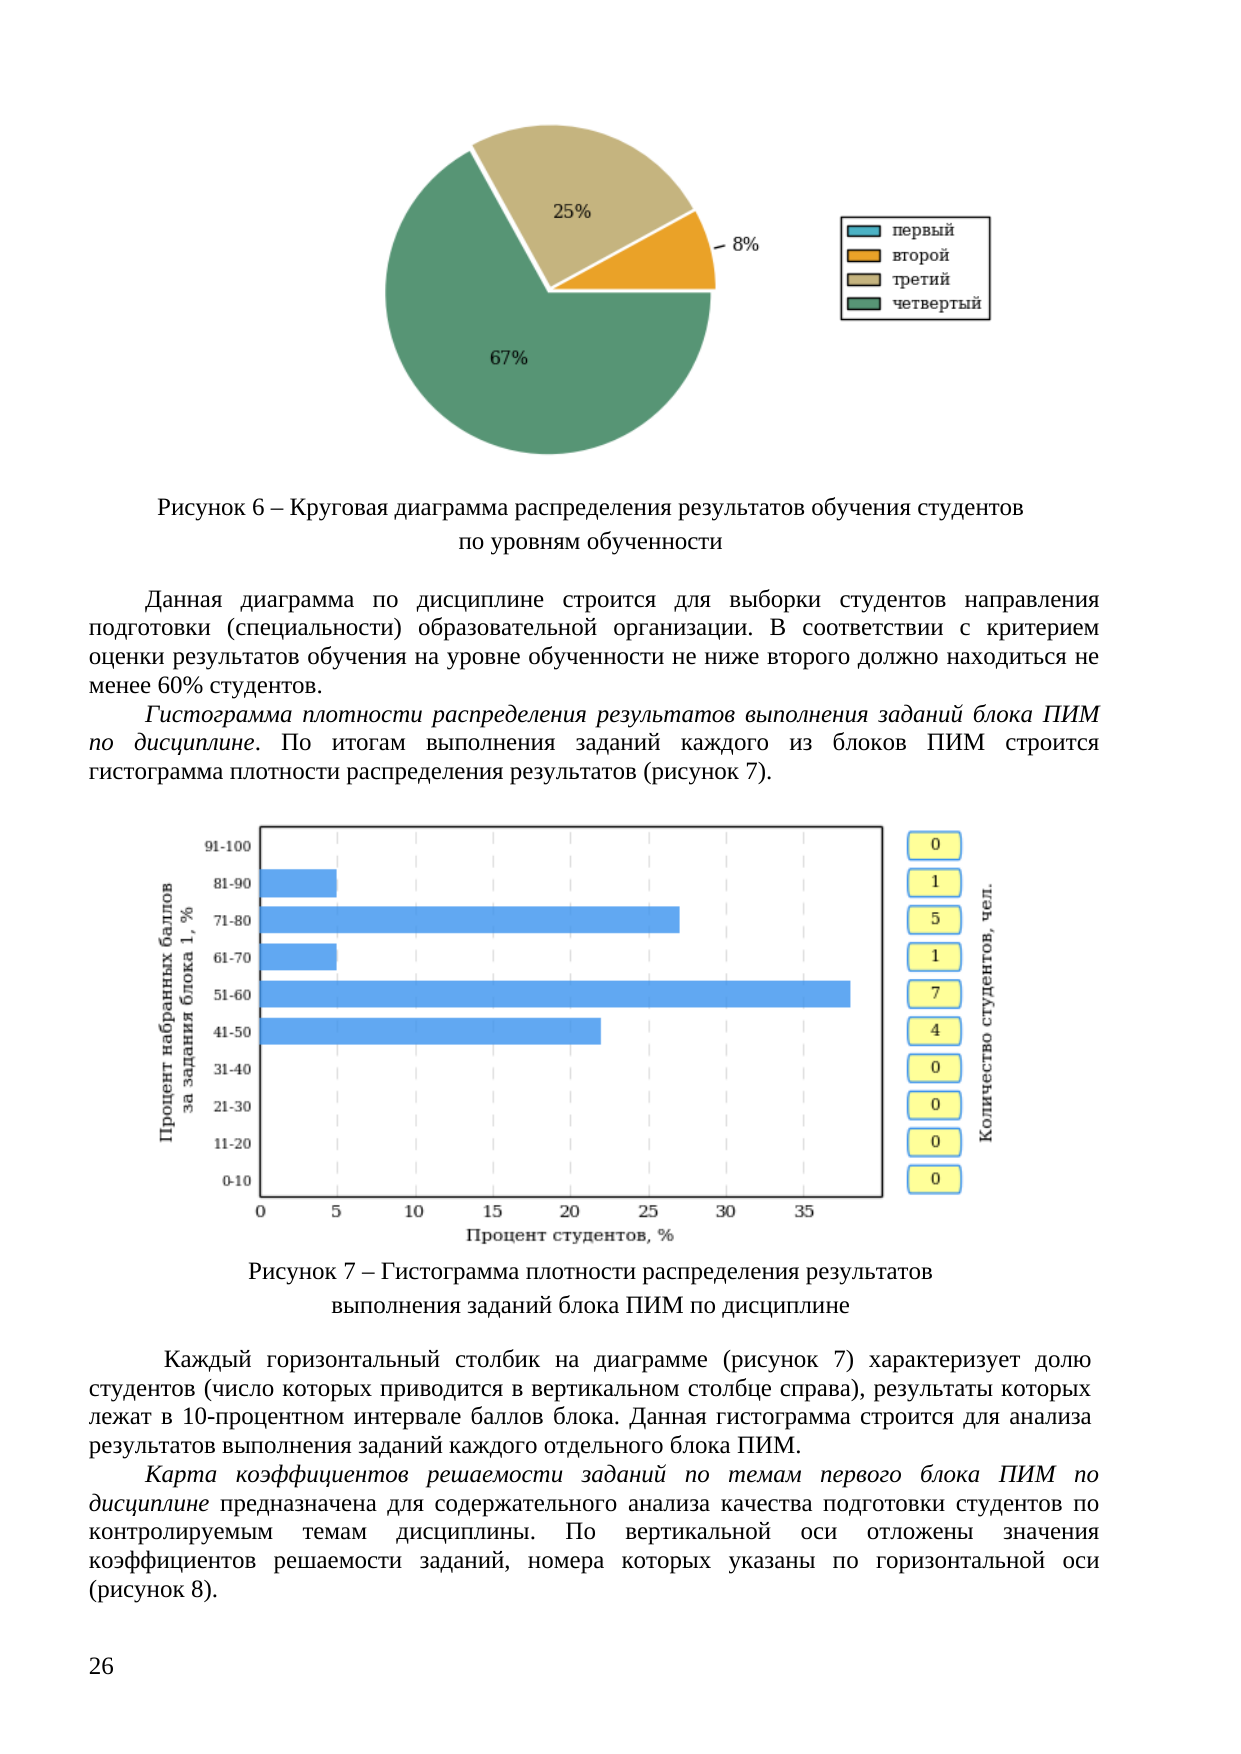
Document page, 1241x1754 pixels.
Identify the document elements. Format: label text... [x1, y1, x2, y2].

picture [126, 804, 1014, 1256]
text Рисунок 7 – Гистограмма плотности распределения результатов выполнения заданий блока ПИМ по дисциплине [89, 1256, 1092, 1319]
text Рисунок 6 – Круговая диаграмма распределения результатов обучения студентов по уровням обученности [89, 492, 1092, 555]
picture [184, 88, 997, 492]
text Данная диаграмма по дисциплине строится для выборки студентов направления подготовки (специальности) образовательной организации. В соответствии с критерием оценки результатов обучения на уровне обученности не ниже второго должно находиться не менее 60% студентов. [89, 584, 1100, 699]
text Каждый горизонтальный столбик на диаграмме (рисунок 7) характеризует долю студентов (число которых приводится в вертикальном столбце справа), результаты которых лежат в 10-процентном интервале баллов блока. Данная гистограмма строится для анализа результатов выполнения заданий каждого отдельного блока ПИМ. [89, 1344, 1092, 1459]
text Гистограмма плотности распределения результатов выполнения заданий блока ПИМ по дисциплине. По итогам выполнения заданий каждого из блоков ПИМ строится гистограмма плотности распределения результатов (рисунок 7). [89, 699, 1100, 785]
text Карта коэффициентов решаемости заданий по темам первого блока ПИМ по дисциплине предназначена для содержательного анализа качества подготовки студентов по контролируемым темам дисциплины. По вертикальной оси отложены значения коэффициентов решаемости заданий, номера которых указаны по горизонтальной оси (рисунок 8). [89, 1459, 1100, 1603]
